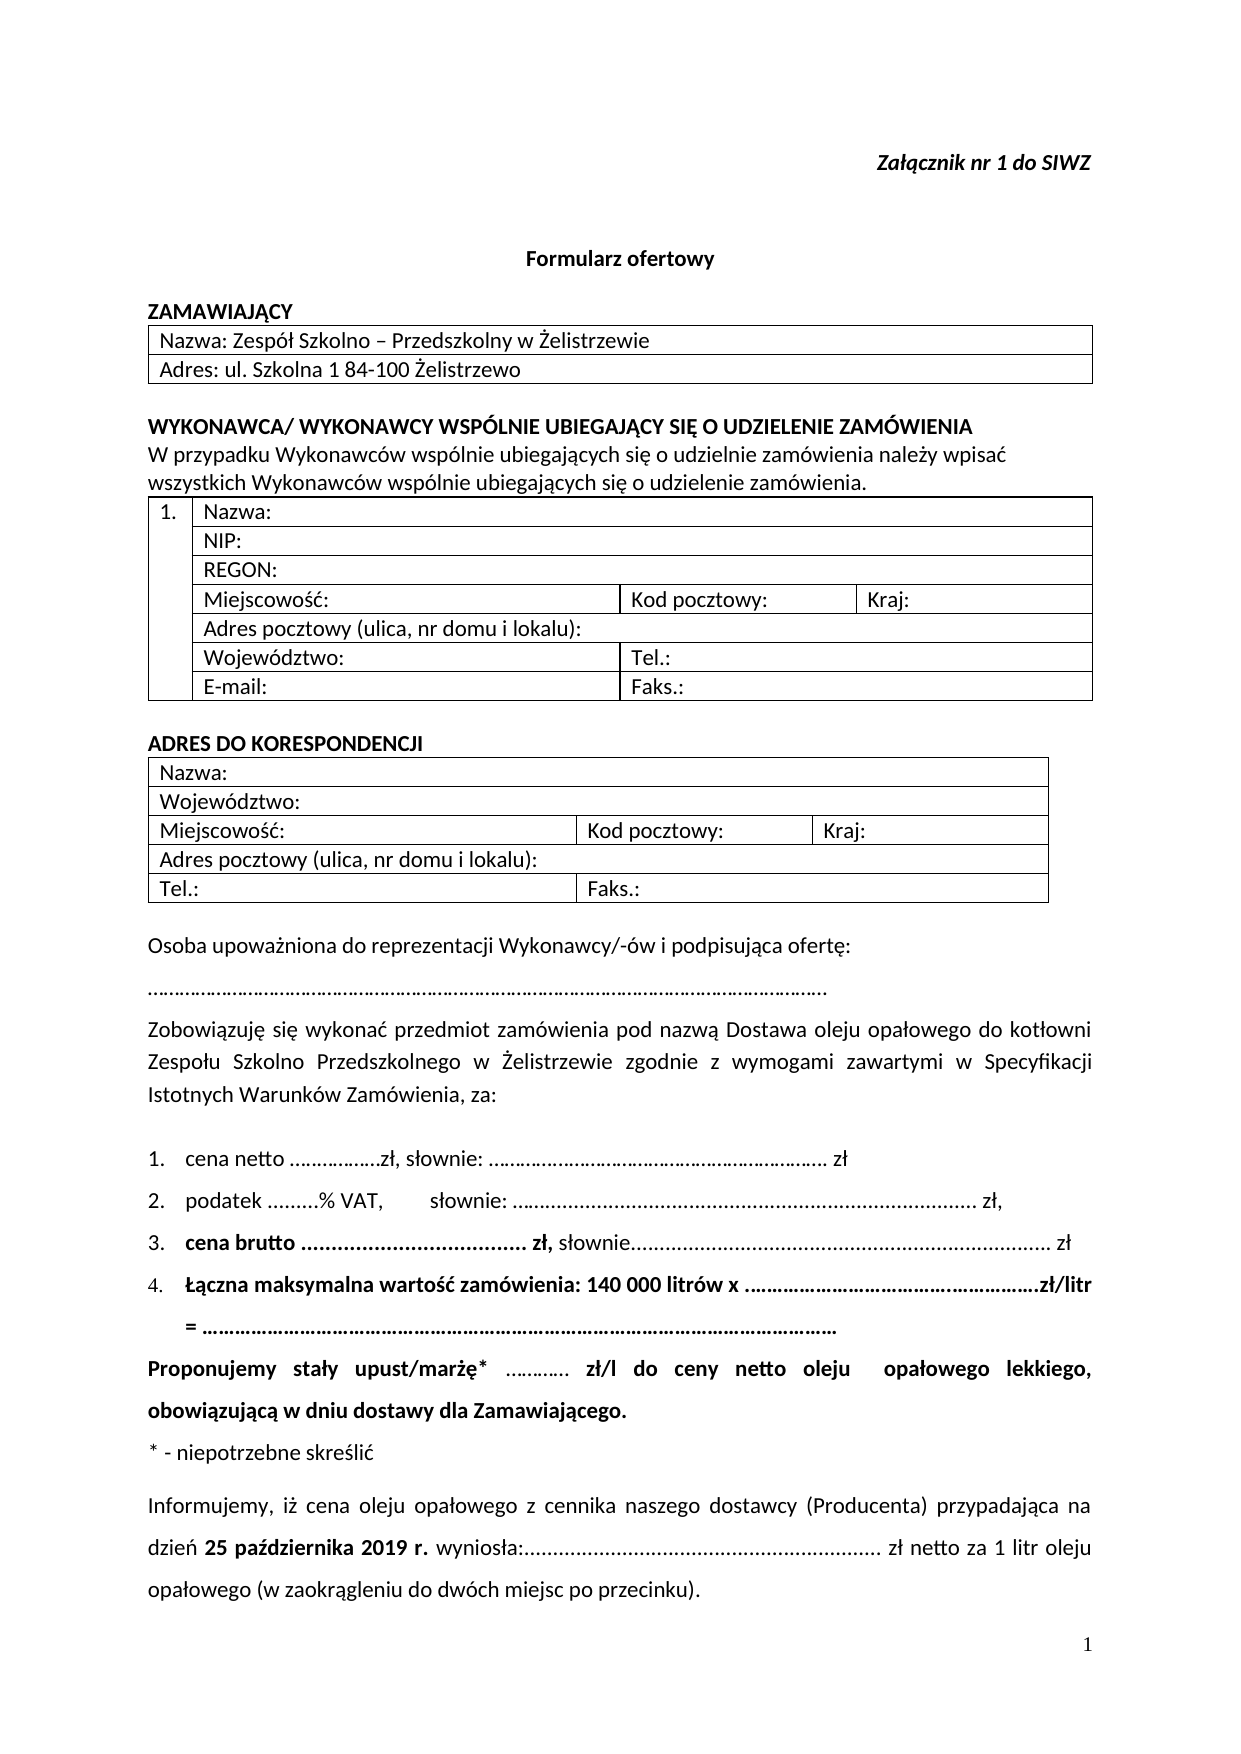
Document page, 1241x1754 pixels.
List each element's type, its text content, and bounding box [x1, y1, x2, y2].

table_header Nazwa: Zespół Szkolno – Przedszkolny w Żelistrzewie [149, 326, 1092, 354]
text * - niepotrzebne skreślić [148, 1438, 1093, 1466]
table_cell Kraj: [813, 816, 1048, 844]
text Informujemy, iż cena oleju opałowego z cennika naszego dostawcy (Producenta) przypadająca na dzień 25 października 2019 r. wyniosła:.............................................................. zł netto za 1 litr oleju opałowego (w zaokrągleniu do dwóch miejsc po przecinku). [148, 1491, 1093, 1603]
table_cell Faks.: [621, 672, 1092, 700]
text WYKONAWCA/ WYKONAWCY WSPÓLNIE UBIEGAJĄCY SIĘ O UDZIELENIE ZAMÓWIENIA [148, 412, 1093, 440]
list cena netto …..…………zł, słownie: …………...…………………………………………. zł [148, 1144, 1093, 1172]
table_header Nazwa: [149, 758, 1048, 786]
text ZAMAWIAJĄCY [148, 297, 1093, 325]
table_cell Tel.: [149, 874, 576, 902]
list cena brutto ..................................... zł, słownie......................................................................... zł [148, 1228, 1093, 1256]
text Osoba upoważniona do reprezentacji Wykonawcy/-ów i podpisująca ofertę: [148, 931, 1093, 959]
table_cell Adres pocztowy (ulica, nr domu i lokalu): [193, 614, 1092, 642]
table_cell Kraj: [857, 585, 1092, 613]
table_cell Województwo: [149, 787, 1048, 815]
table_cell Kod pocztowy: [621, 585, 856, 613]
table_cell Faks.: [577, 874, 1048, 902]
table_header 1. [149, 498, 192, 700]
table_cell Adres: ul. Szkolna 1 84-100 Żelistrzewo [149, 355, 1092, 383]
list podatek .........% VAT, słownie: ……........................................................................... zł, [148, 1186, 1093, 1214]
table_cell Województwo: [193, 643, 619, 671]
table_cell REGON: [193, 556, 1092, 584]
text Załącznik nr 1 do SIWZ [148, 148, 1093, 176]
table_cell Kod pocztowy: [577, 816, 812, 844]
table_cell NIP: [193, 527, 1092, 554]
table_cell Adres pocztowy (ulica, nr domu i lokalu): [149, 845, 1048, 873]
text Zobowiązuję się wykonać przedmiot zamówienia pod nazwą Dostawa oleju opałowego do kotłowni Zespołu Szkolno Przedszkolnego w Żelistrzewie zgodnie z wymogami zawartymi w Specyfikacji Istotnych Warunków Zamówienia, za: [148, 1015, 1093, 1108]
text W przypadku Wykonawców wspólnie ubiegających się o udzielnie zamówienia należy wpisać wszystkich Wykonawców wspólnie ubiegających się o udzielenie zamówienia. [148, 440, 1093, 496]
table_cell E-mail: [193, 672, 619, 700]
text Formularz ofertowy [148, 244, 1093, 272]
text ………………………………………………………………………………………………………………… [148, 973, 1093, 1001]
table_cell Miejscowość: [149, 816, 576, 844]
table_header Nazwa: [193, 498, 1092, 526]
text Proponujemy stały upust/marżę* ………… zł/l do ceny netto oleju opałowego lekkiego, obowiązującą w dniu dostawy dla Zamawiającego. [148, 1354, 1093, 1424]
table_cell Tel.: [621, 643, 1092, 671]
list Łączna maksymalna wartość zamówienia: 140 000 litrów x .……………………………….…………….zł/litr = ……………………………………………………………………………………………………… [148, 1270, 1093, 1340]
text ADRES DO KORESPONDENCJI [148, 729, 1093, 757]
table_cell Miejscowość: [193, 585, 619, 613]
